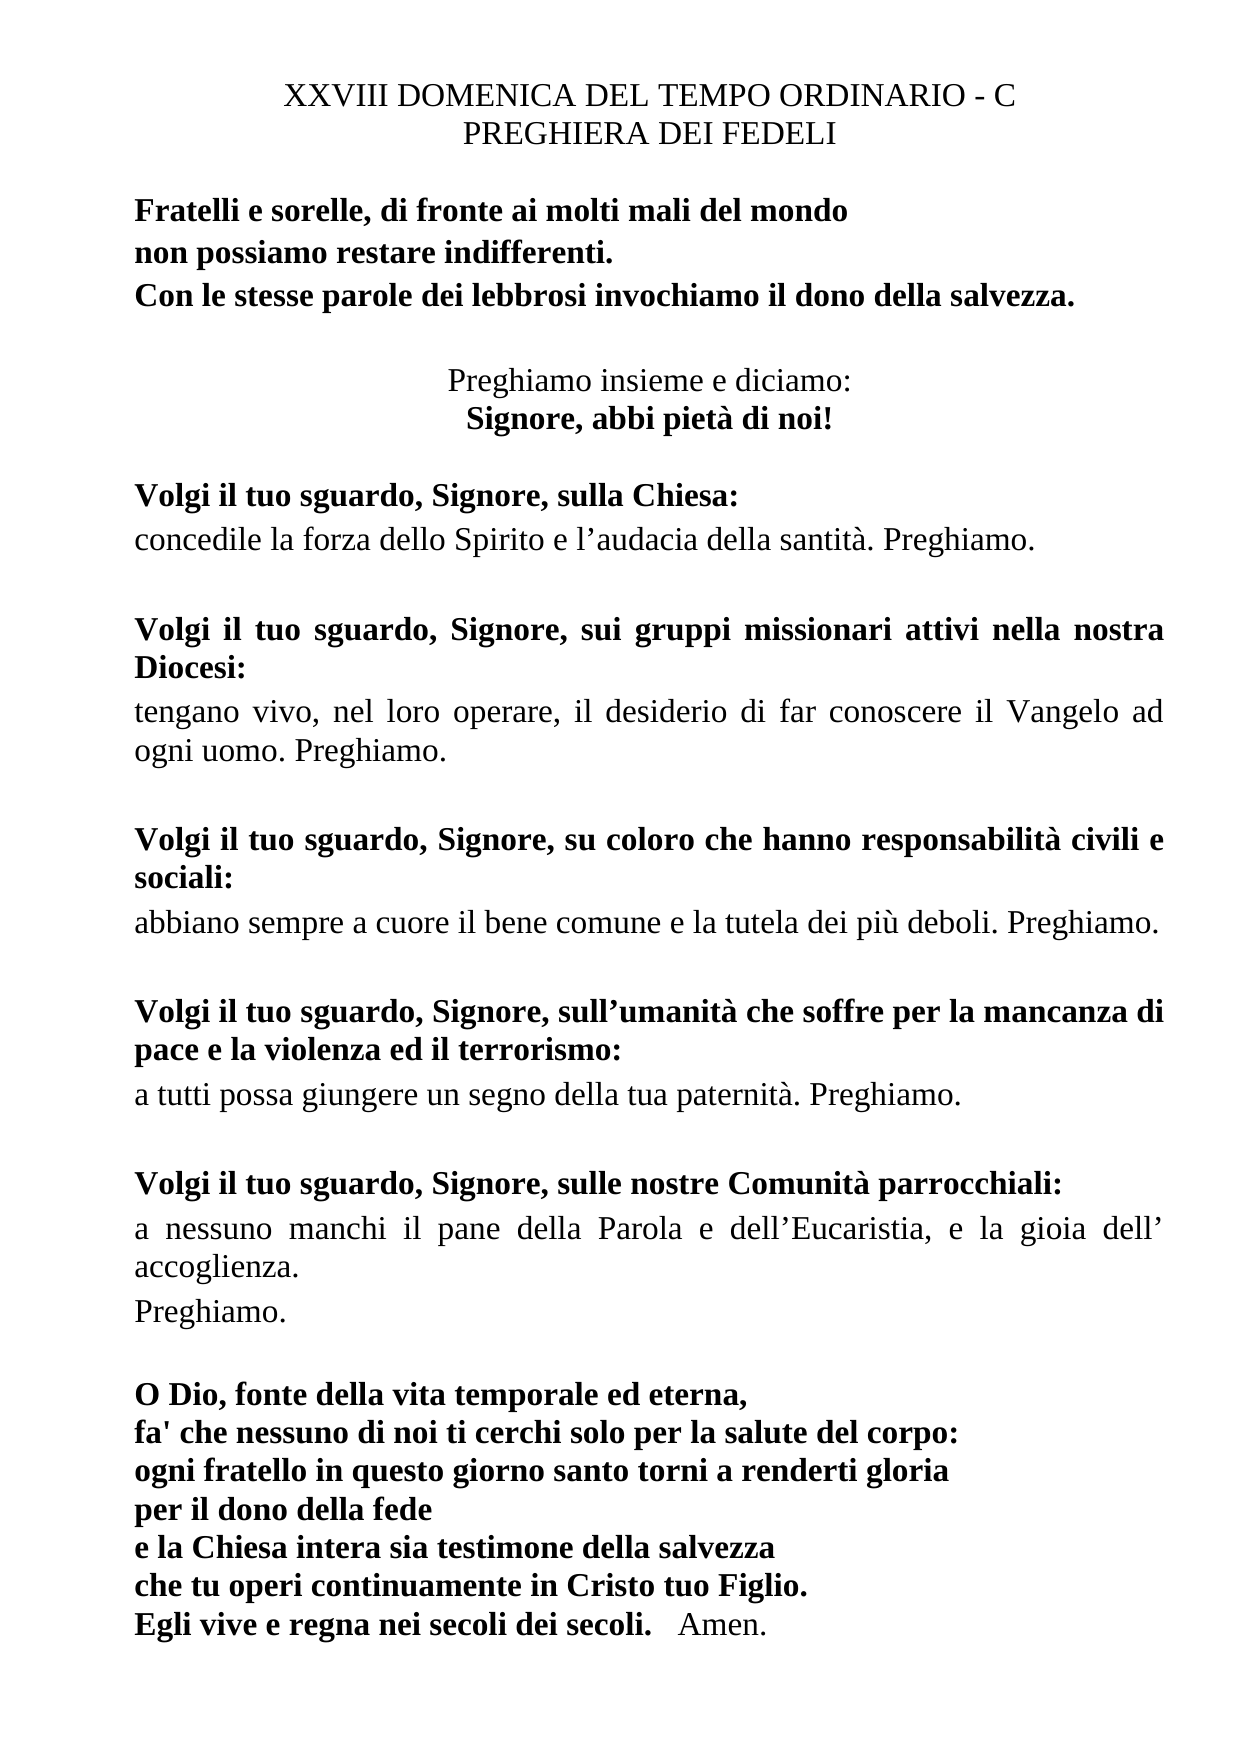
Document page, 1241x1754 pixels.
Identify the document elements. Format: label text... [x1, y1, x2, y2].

text Preghiamo insieme e diciamo: [134, 360, 1165, 398]
text XXVIII DOMENICA DEL TEMPO ORDINARIO - C [134, 75, 1165, 113]
text abbiano sempre a cuore il bene comune e la tutela dei più deboli. Preghiamo. [134, 902, 1165, 940]
text O Dio, fonte della vita temporale ed eterna, [134, 1374, 1165, 1412]
text non possiamo restare indifferenti. [134, 232, 1165, 271]
text fa' che nessuno di noi ti cerchi solo per la salute del corpo: [134, 1412, 1165, 1450]
text Volgi il tuo sguardo, Signore, su coloro che hanno responsabilità civili e sociali: [134, 819, 1165, 896]
text e la Chiesa intera sia testimone della salvezza [134, 1527, 1165, 1565]
text PREGHIERA DEI FEDELI [134, 113, 1165, 152]
text che tu operi continuamente in Cristo tuo Figlio. [134, 1565, 1165, 1604]
text Fratelli e sorelle, di fronte ai molti mali del mondo [134, 190, 1165, 228]
text Con le stesse parole dei lebbrosi invochiamo il dono della salvezza. [134, 275, 1165, 313]
text Signore, abbi pietà di noi! [134, 398, 1165, 437]
text a tutti possa giungere un segno della tua paternità. Preghiamo. [134, 1074, 1165, 1112]
text Volgi il tuo sguardo, Signore, sulla Chiesa: [134, 475, 1165, 513]
text a nessuno manchi il pane della Parola e dell’Eucaristia, e la gioia dell’ accoglienza. [134, 1208, 1165, 1284]
text Preghiamo. [134, 1291, 1165, 1329]
text Volgi il tuo sguardo, Signore, sui gruppi missionari attivi nella nostra Diocesi: [134, 609, 1165, 685]
text Volgi il tuo sguardo, Signore, sulle nostre Comunità parrocchiali: [134, 1163, 1165, 1202]
text Egli vive e regna nei secoli dei secoli. Amen. [134, 1604, 1165, 1642]
text tengano vivo, nel loro operare, il desiderio di far conoscere il Vangelo ad ogni uomo. Preghiamo. [134, 692, 1165, 768]
text Volgi il tuo sguardo, Signore, sull’umanità che soffre per la mancanza di pace e la violenza ed il terrorismo: [134, 991, 1165, 1068]
text concedile la forza dello Spirito e l’audacia della santità. Preghiamo. [134, 519, 1165, 558]
text ogni fratello in questo giorno santo torni a renderti gloria [134, 1450, 1165, 1489]
text per il dono della fede [134, 1489, 1165, 1527]
